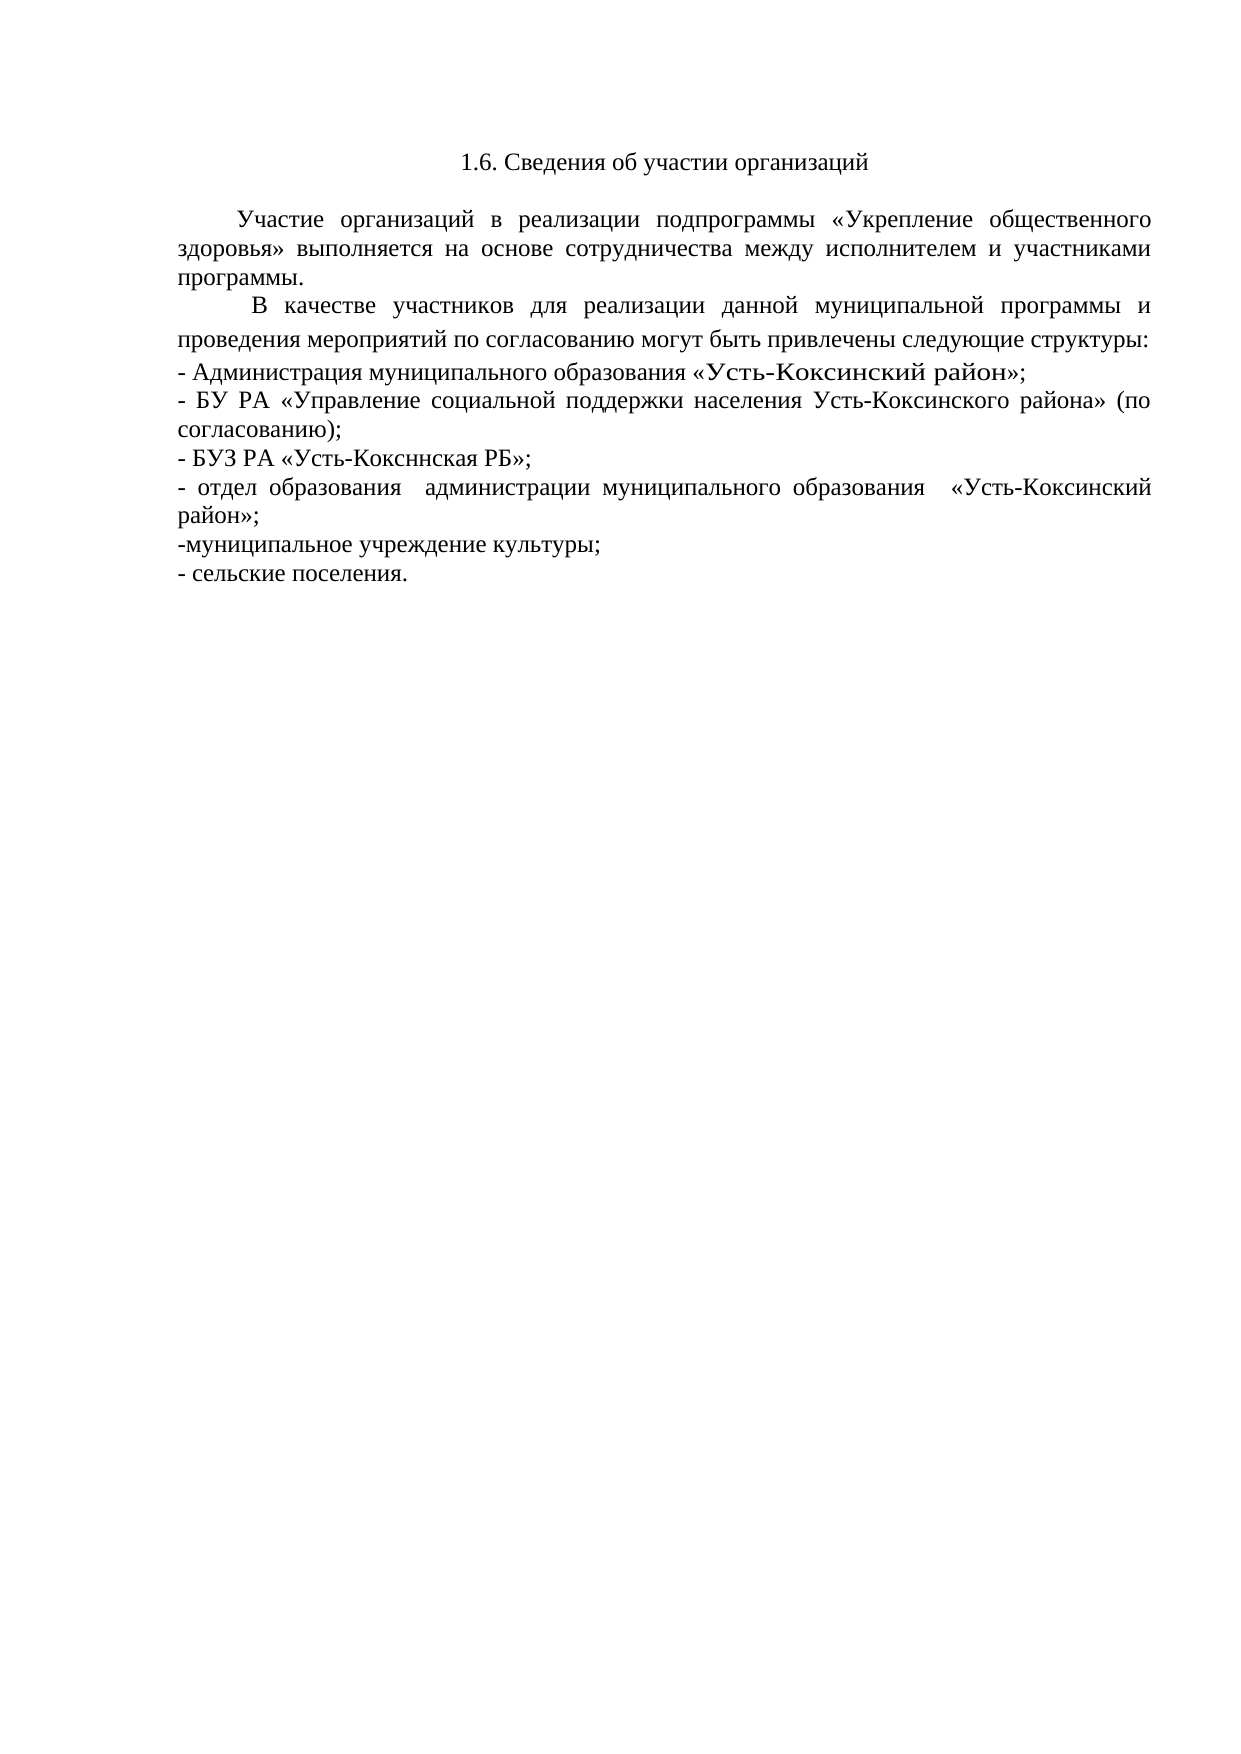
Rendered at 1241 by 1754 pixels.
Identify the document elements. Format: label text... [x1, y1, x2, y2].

text - БУ РА «Управление социальной поддержки населения Усть-Коксинского района» (по согласованию); [177, 385, 1152, 443]
text -муниципальное учреждение культуры; [177, 529, 1152, 558]
text - БУЗ РА «Усть-Коксннская РБ»; [177, 443, 1152, 472]
text 1.6. Сведения об участии организаций [177, 147, 1152, 176]
text Участие организаций в реализации подпрограммы «Укрепление общественного здоровья» выполняется на основе сотрудничества между исполнителем и участниками программы. [177, 204, 1152, 291]
text - отдел образования администрации муниципального образования «Усть-Коксинский район»; [177, 472, 1152, 529]
text В качестве участников для реализации данной муниципальной программы и проведения мероприятий по согласованию могут быть привлечены следующие структуры: [177, 291, 1152, 352]
text - Администрация муниципального образования «Усть-Коксинский район»; [177, 357, 1152, 385]
text - сельские поселения. [177, 558, 1152, 587]
